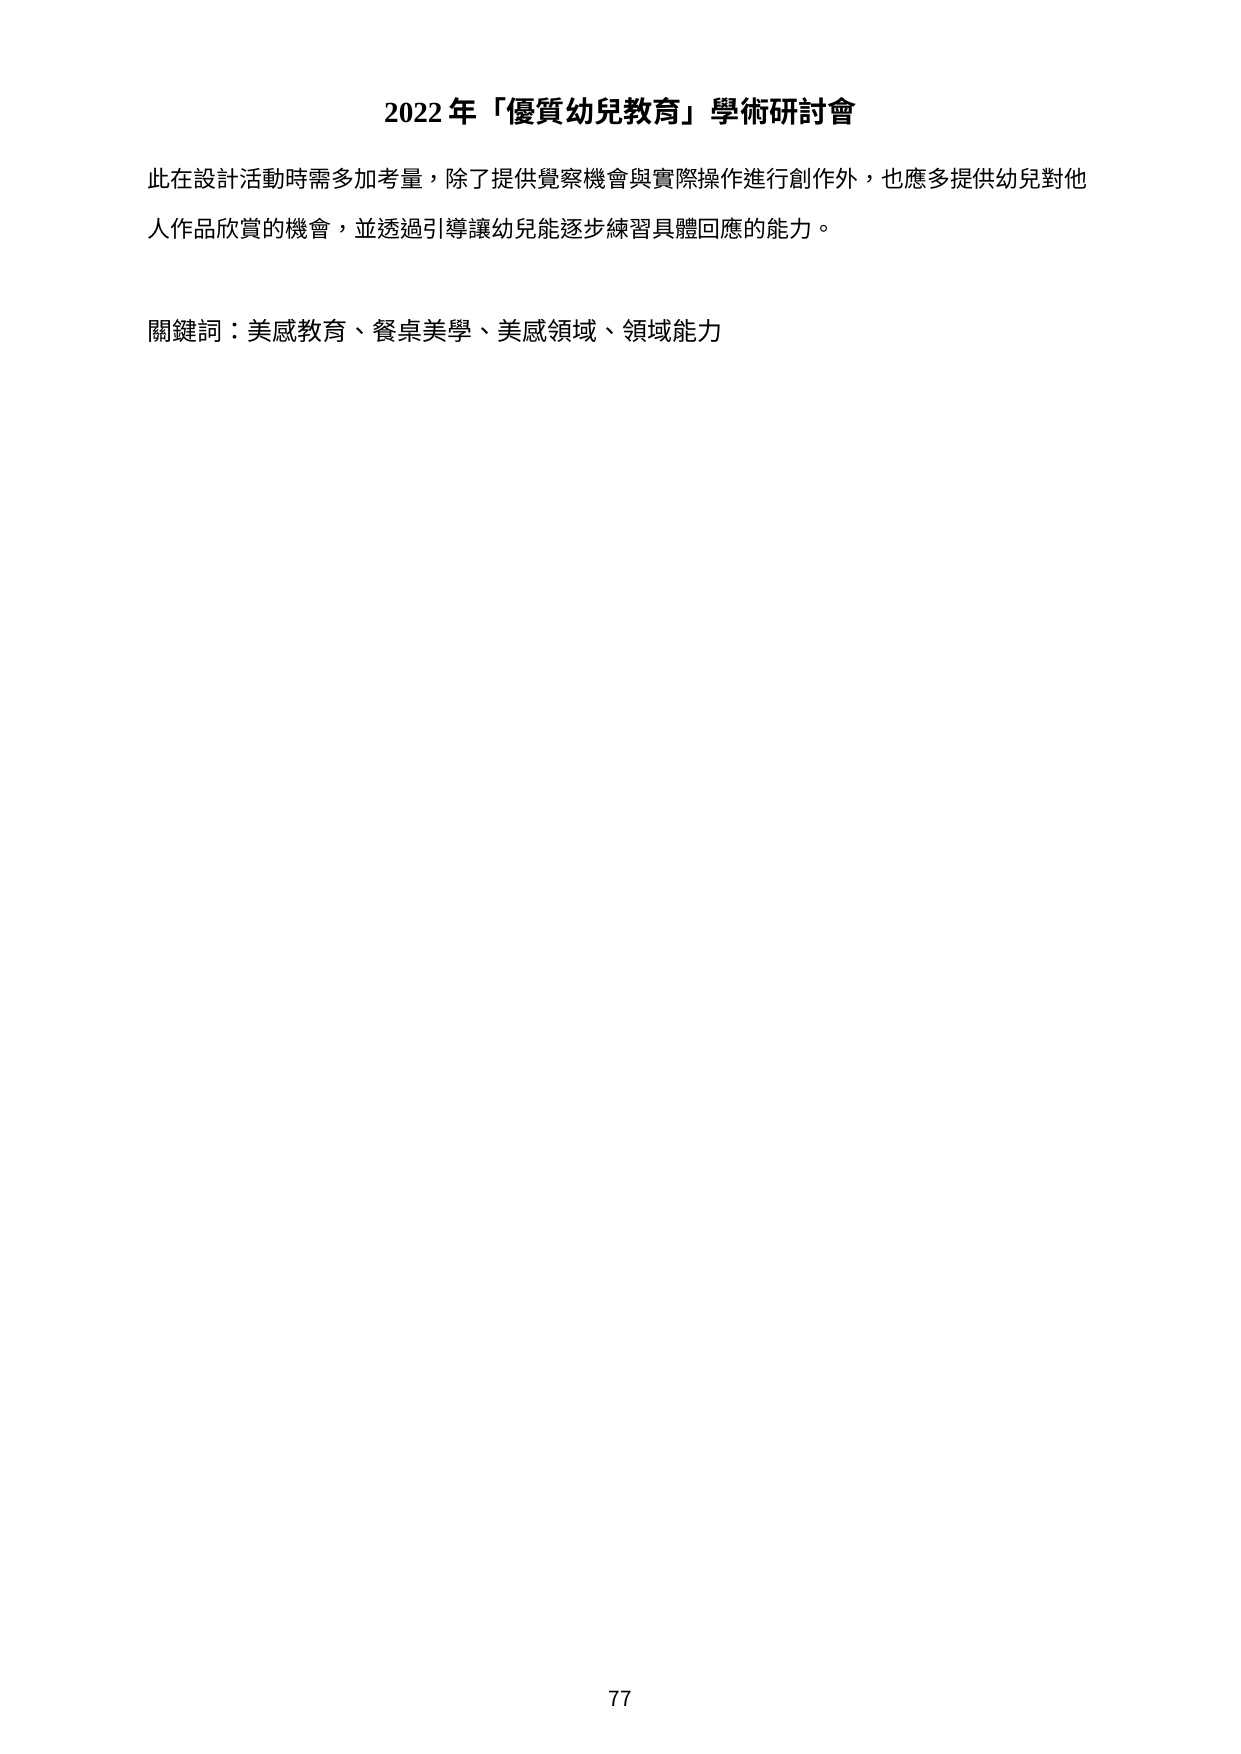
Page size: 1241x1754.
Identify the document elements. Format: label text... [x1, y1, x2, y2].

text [148, 161, 1092, 244]
text 關鍵詞：美感教育、餐桌美學、美感領域、領域能力 [148, 312, 1092, 348]
